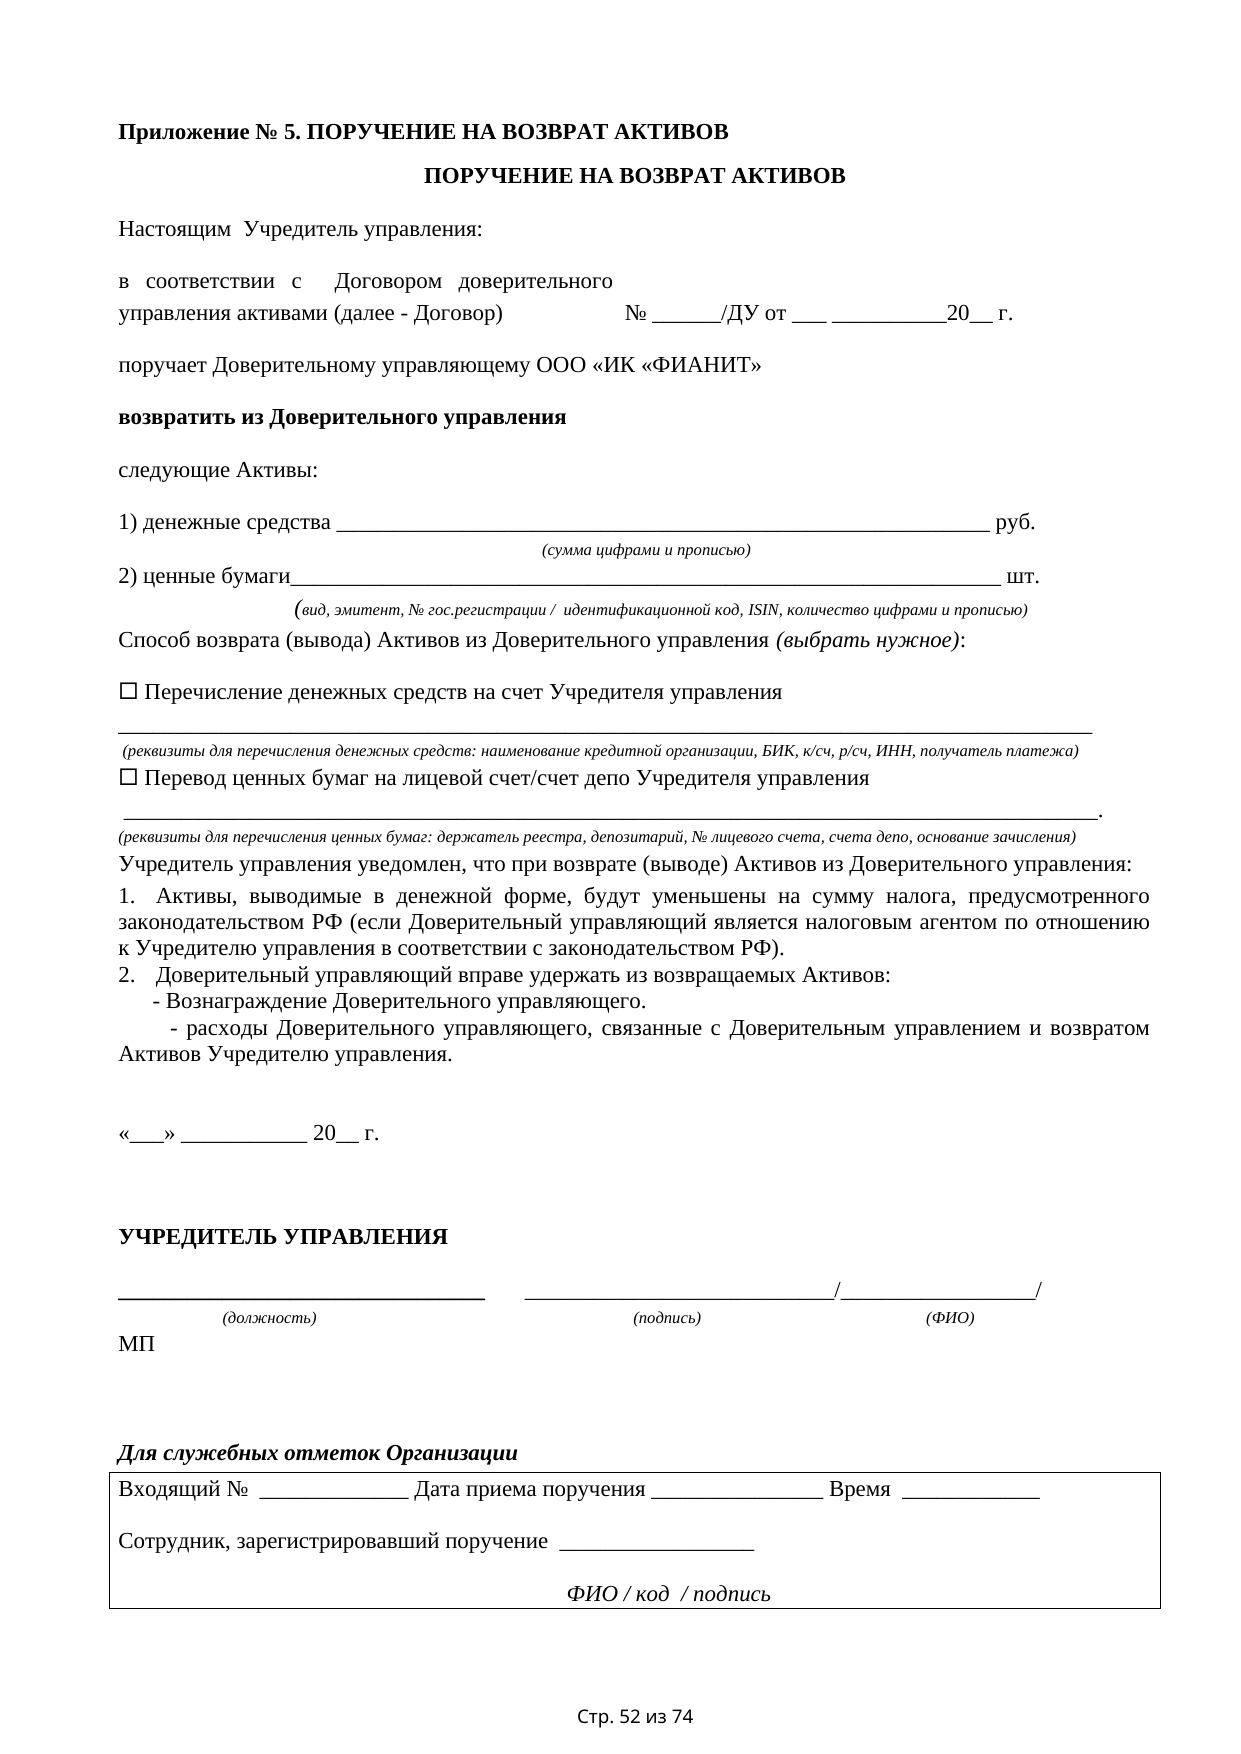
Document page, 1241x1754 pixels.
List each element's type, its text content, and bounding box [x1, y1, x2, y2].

text _____________________________________________________________________________________. [118, 796, 1152, 822]
text Учредитель управления уведомлен, что при возврате (выводе) Активов из Доверительного управления: [118, 850, 1152, 877]
text (реквизиты для перечисления ценных бумаг: держатель реестра, депозитарий, № лицевого счета, счета депо, основание зачисления) [118, 827, 1152, 846]
text _____________________________________________________________________________________ [118, 710, 1152, 736]
text следующие Активы: [118, 456, 1152, 482]
table_header № ______/ДУ от ___ __________20__ г. [625, 267, 1187, 351]
list Активы, выводимые в денежной форме, будут уменьшены на сумму налога, предусмотренного законодательством РФ (если Доверительный управляющий является налоговым агентом по отношению к Учредителю управления в соответствии с законодательством РФ). [118, 882, 1152, 961]
text - расходы Доверительного управляющего, связанные с Доверительным управлением и возвратом Активов Учредителю управления. [118, 1013, 1152, 1066]
text Приложение № 5. ПОРУЧЕНИЕ НА ВОЗВРАТ АКТИВОВ [118, 118, 1152, 144]
text Сотрудник, зарегистрировавший поручение _________________ [110, 1524, 1160, 1554]
text (должность) (подпись) (ФИО) [118, 1307, 1152, 1327]
text «___» ___________ 20__ г. [118, 1119, 1152, 1145]
text ФИО / код / подпись [110, 1577, 1160, 1608]
text (сумма цифрами и прописью) [118, 540, 1152, 559]
text ПОРУЧЕНИЕ НА ВОЗВРАТ АКТИВОВ [118, 162, 1152, 188]
text 1) денежные средства _________________________________________________________ руб. [118, 508, 1152, 534]
text (реквизиты для перечисления денежных средств: наименование кредитной организации, БИК, к/сч, р/сч, ИНН, получатель платежа) [118, 741, 1152, 760]
text ________________________________ ___________________________/_________________/ [118, 1276, 1152, 1302]
text МП [118, 1330, 1152, 1357]
text (вид, эмитент, № гос.регистрации / идентификационной код, ISIN, количество цифрами и прописью) [118, 594, 1152, 621]
text Перевод ценных бумаг на лицевой счет/счет депо Учредителя управления [118, 764, 1152, 791]
table_header в соответствии с Договором доверительного управления активами (далее - Договор) [118, 267, 624, 351]
subtitle Для служебных отметок Организации [118, 1439, 1152, 1466]
text - Вознаграждение Доверительного управляющего. [118, 987, 1152, 1013]
table_cell поручает Доверительному управляющему ООО «ИК «ФИАНИТ» [118, 351, 1187, 403]
text УЧРЕДИТЕЛЬ УПРАВЛЕНИЯ [118, 1223, 1152, 1250]
text Перечисление денежных средств на счет Учредителя управления [118, 678, 1152, 704]
text 2) ценные бумаги______________________________________________________________ шт. [118, 563, 1152, 589]
text Входящий № _____________ Дата приема поручения _______________ Время ____________ [110, 1473, 1160, 1501]
text возвратить из Доверительного управления [118, 403, 1152, 430]
list Доверительный управляющий вправе удержать из возвращаемых Активов: [118, 961, 1152, 987]
text Способ возврата (вывода) Активов из Доверительного управления (выбрать нужное): [118, 626, 1152, 652]
text Настоящим Учредитель управления: [118, 214, 1152, 241]
